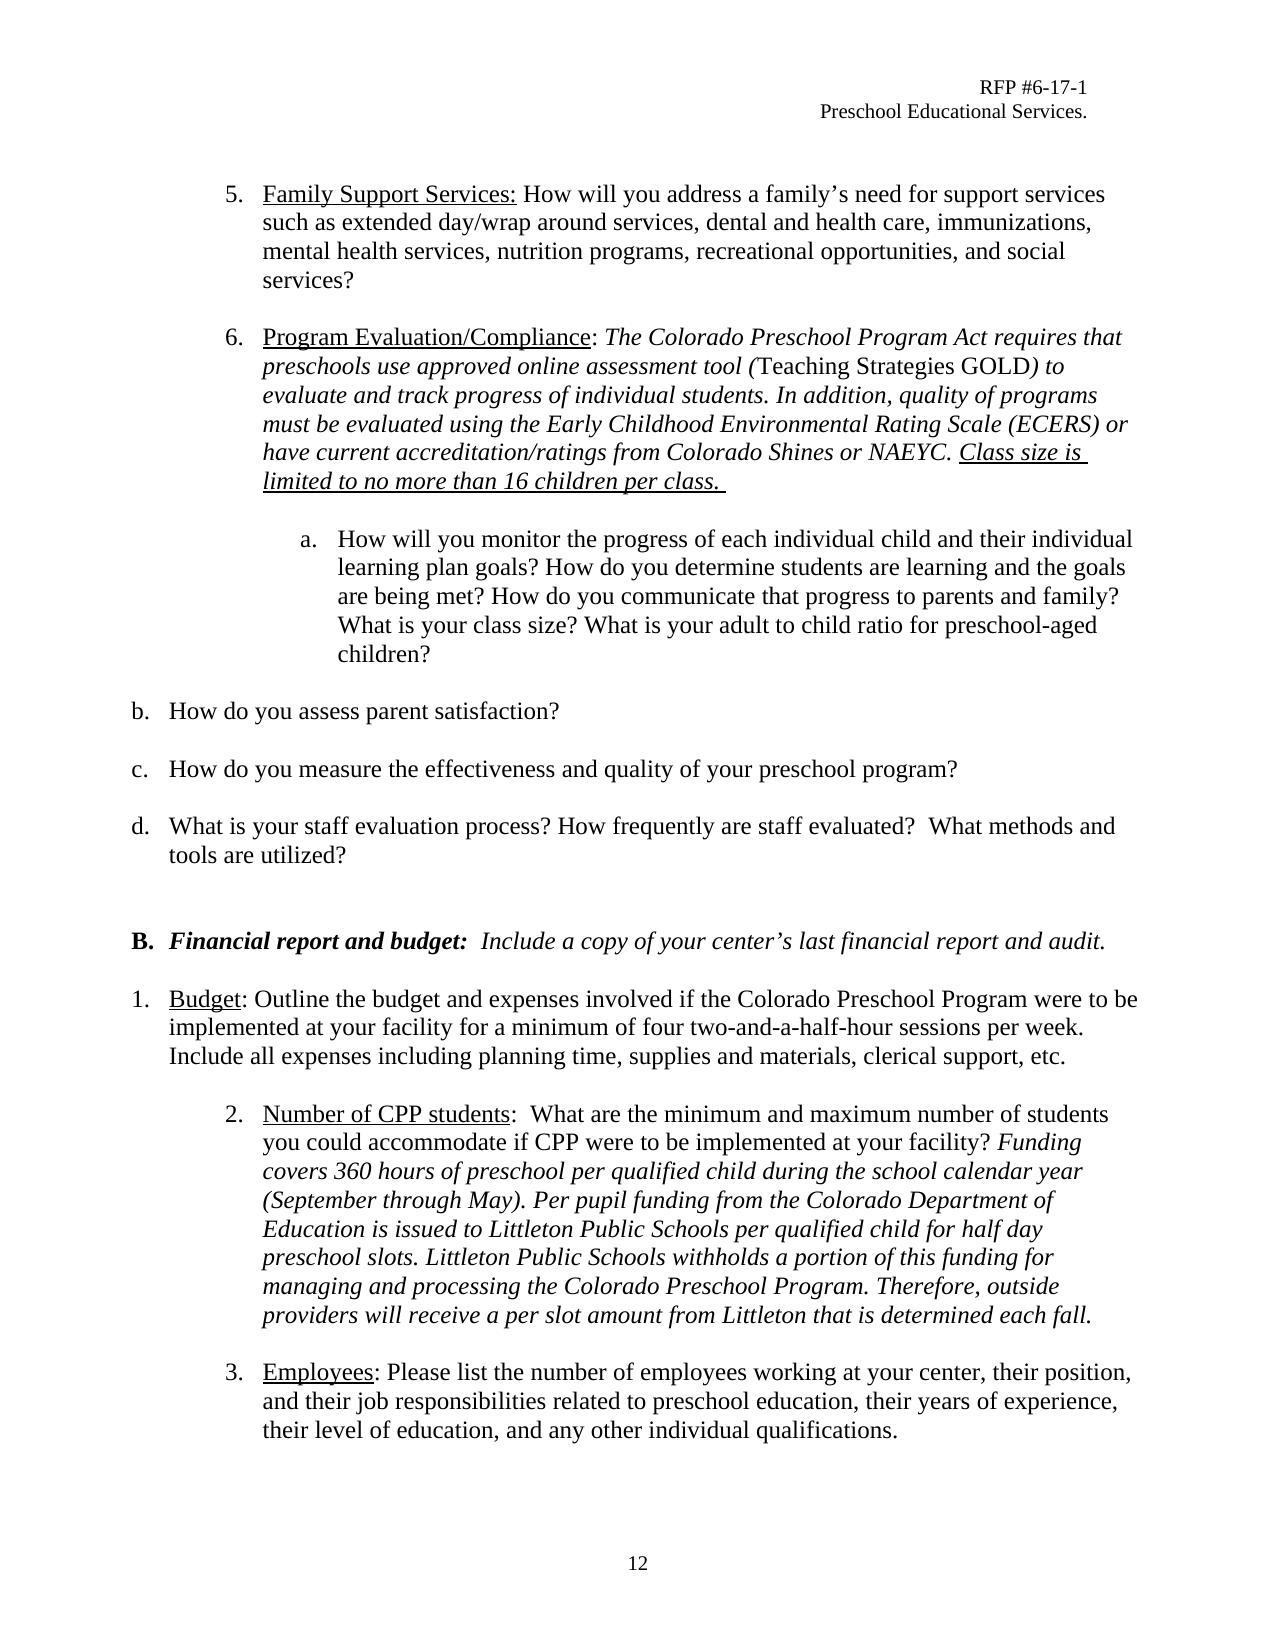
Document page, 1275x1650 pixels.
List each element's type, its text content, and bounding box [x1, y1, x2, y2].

list Number of CPP students: What are the minimum and maximum number of students you could accommodate if CPP were to be implemented at your facility? Funding covers 360 hours of preschool per qualified child during the school calendar year (September through May). Per pupil funding from the Colorado Department of Education is issued to Littleton Public Schools per qualified child for half day preschool slots. Littleton Public Schools withholds a portion of this funding for managing and processing the Colorado Preschool Program. Therefore, outside providers will receive a per slot amount from Littleton that is determined each fall. [225, 1099, 1144, 1329]
list Employees: Please list the number of employees working at your center, their position, and their job responsibilities related to preschool education, their years of experience, their level of education, and any other individual qualifications. [225, 1357, 1144, 1444]
list Budget: Outline the budget and expenses involved if the Colorado Preschool Program were to be implemented at your facility for a minimum of four two-and-a-half-hour sessions per week. Include all expenses including planning time, supplies and materials, clerical support, etc. [131, 984, 1144, 1070]
list How do you measure the effectiveness and quality of your preschool program? [131, 754, 1144, 782]
list Financial report and budget: Include a copy of your center’s last financial report and audit. [131, 926, 1144, 955]
list How do you assess parent satisfaction? [131, 696, 1144, 725]
list Program Evaluation/Compliance: The Colorado Preschool Program Act requires that preschools use approved online assessment tool (Teaching Strategies GOLD) to evaluate and track progress of individual students. In addition, quality of programs must be evaluated using the Early Childhood Environmental Rating Scale (ECERS) or have current accreditation/ratings from Colorado Shines or NAEYC. Class size is limited to no more than 16 children per class. [225, 322, 1144, 495]
list Family Support Services: How will you address a family’s need for support services such as extended day/wrap around services, dental and health care, immunizations, mental health services, nutrition programs, recreational opportunities, and social services? [225, 179, 1144, 294]
list How will you monitor the progress of each individual child and their individual learning plan goals? How do you determine students are learning and the goals are being met? How do you communicate that progress to parents and family? What is your class size? What is your adult to child ratio for preschool-aged children? [300, 524, 1144, 667]
list What is your staff evaluation process? How frequently are staff evaluated? What methods and tools are utilized? [131, 811, 1144, 869]
